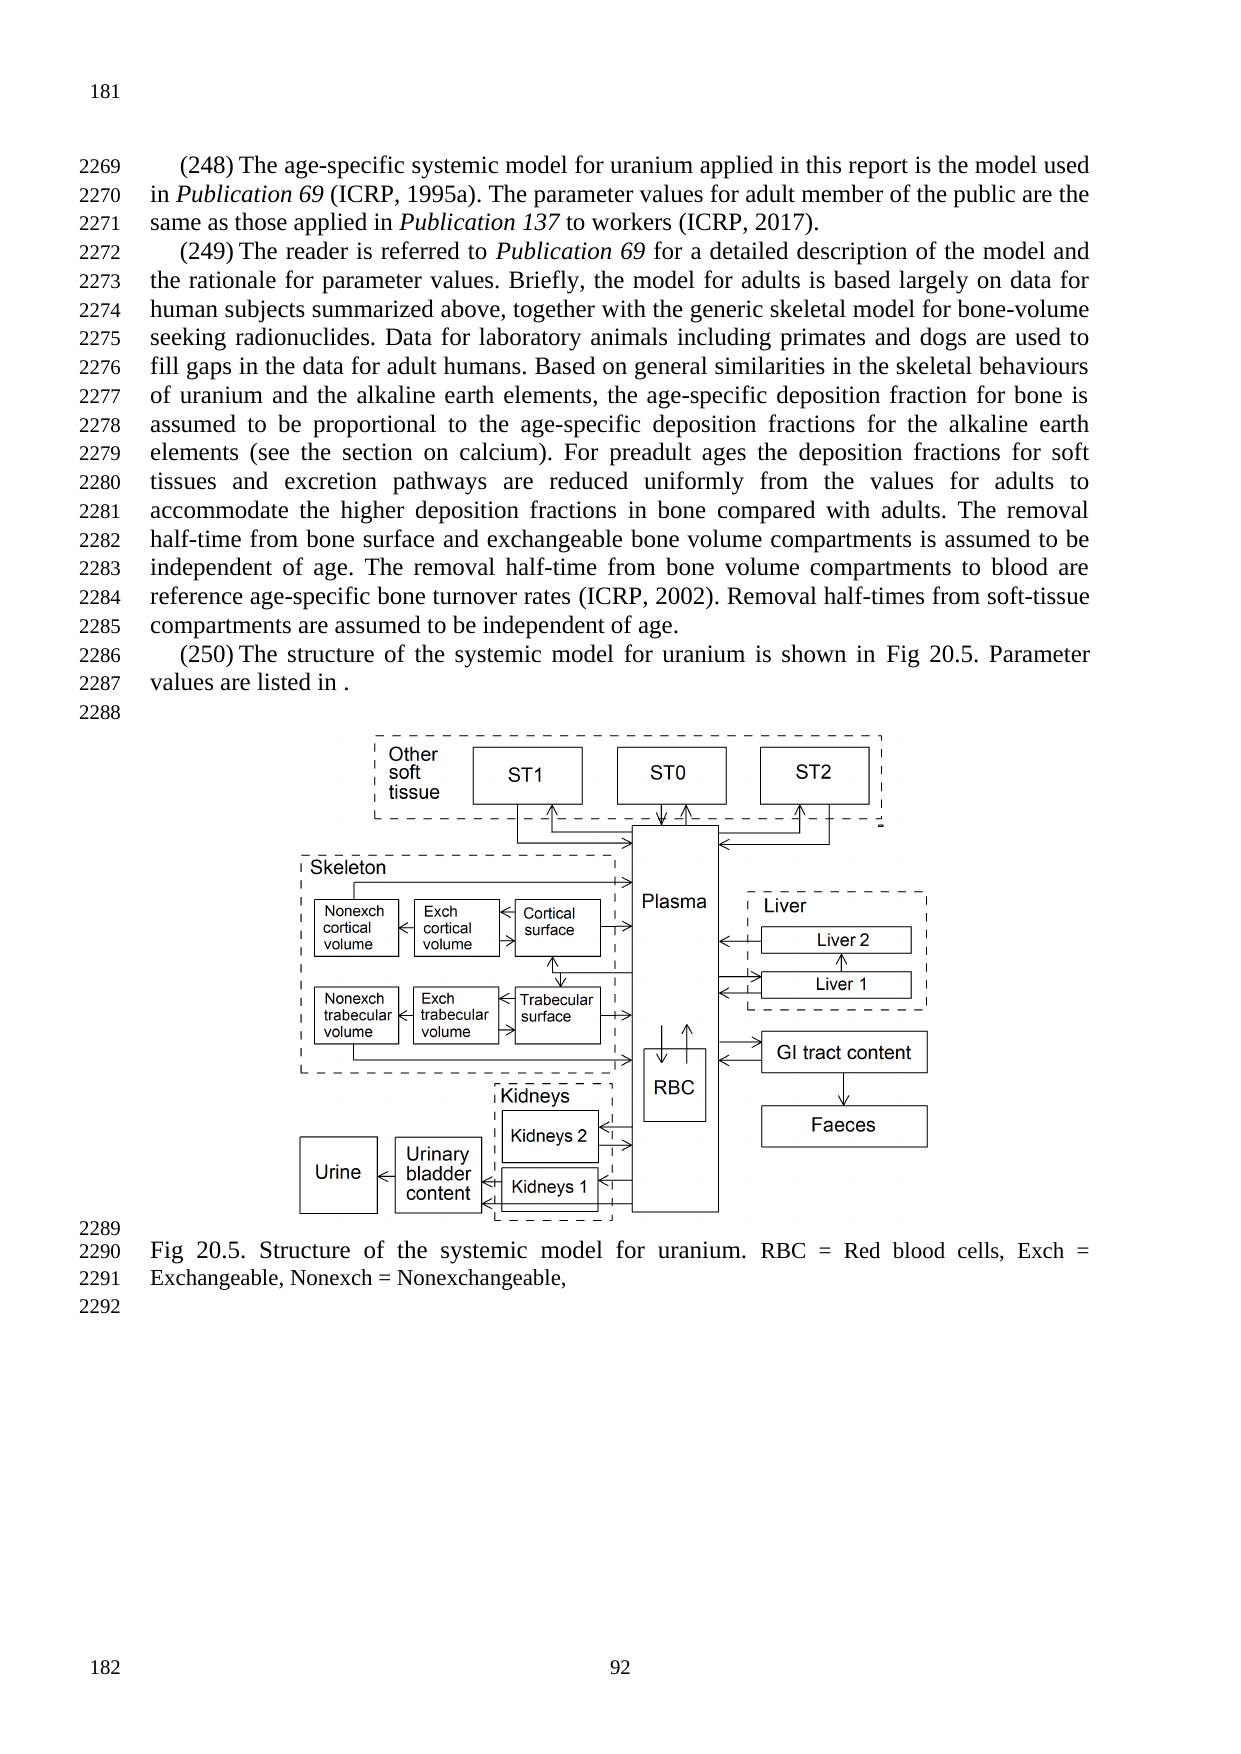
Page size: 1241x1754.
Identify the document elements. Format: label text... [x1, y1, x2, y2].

text The age-specific systemic model for uranium applied in this report is the model used in Publication 69 (ICRP, 1995a). The parameter values for adult member of the public are the same as those applied in Publication 137 to workers (ICRP, 2017). [150, 150, 1090, 236]
text Fig 20.1. Structure of the systemic model for uranium. RBC = Red blood cells, Exch = Exchangeable, Nonexch = Nonexchangeable, [150, 1235, 1090, 1290]
text The structure of the systemic model for uranium is shown in Fig 20.1. Parameter values are listed in Table 20.2. [150, 639, 1090, 696]
picture [288, 725, 952, 1236]
text The reader is referred to Publication 69 for a detailed description of the model and the rationale for parameter values. Briefly, the model for adults is based largely on data for human subjects summarized above, together with the generic skeletal model for bone-volume seeking radionuclides. Data for laboratory animals including primates and dogs are used to fill gaps in the data for adult humans. Based on general similarities in the skeletal behaviours of uranium and the alkaline earth elements, the age-specific deposition fraction for bone is assumed to be proportional to the age-specific deposition fractions for the alkaline earth elements (see the section on calcium). For preadult ages the deposition fractions for soft tissues and excretion pathways are reduced uniformly from the values for adults to accommodate the higher deposition fractions in bone compared with adults. The removal half-time from bone surface and exchangeable bone volume compartments is assumed to be independent of age. The removal half-time from bone volume compartments to blood are reference age-specific bone turnover rates (ICRP, 2002). Removal half-times from soft-tissue compartments are assumed to be independent of age. [150, 236, 1090, 639]
